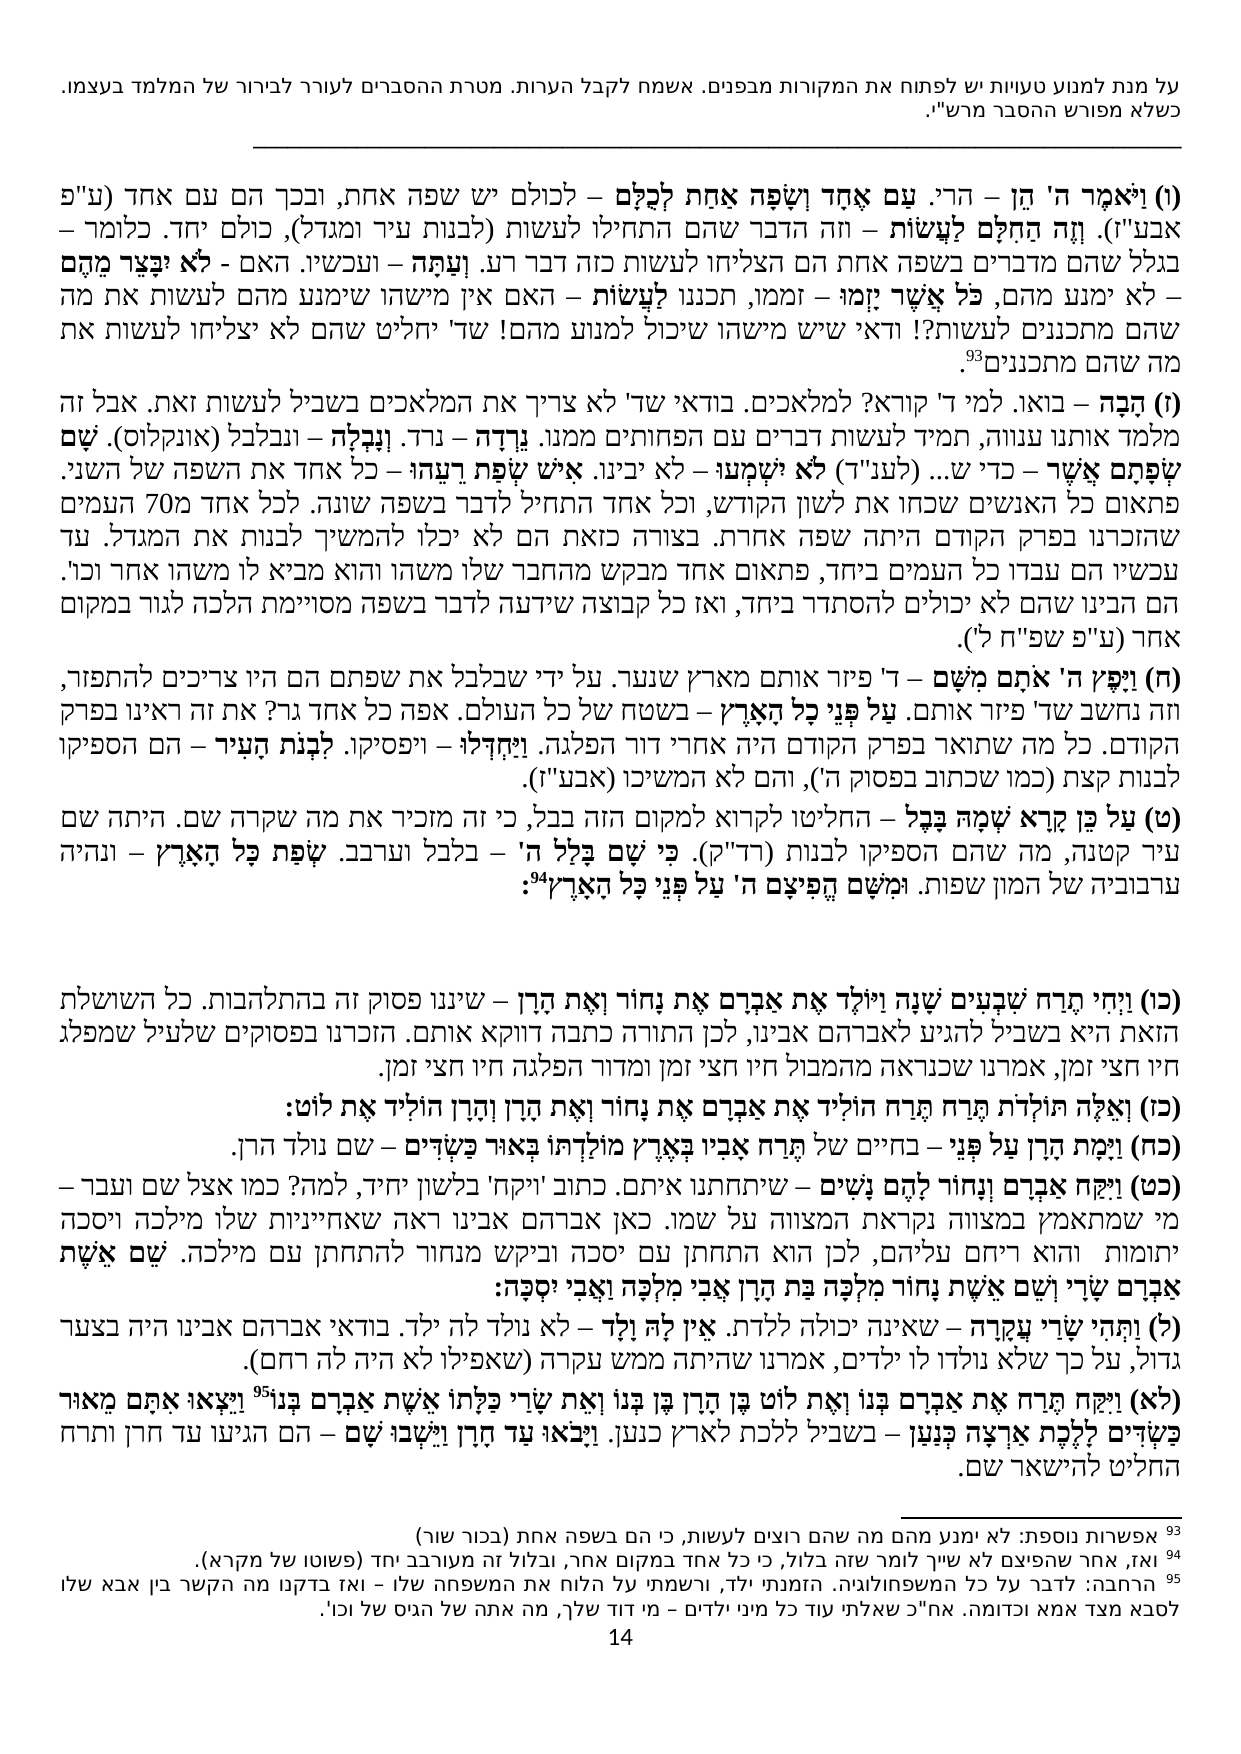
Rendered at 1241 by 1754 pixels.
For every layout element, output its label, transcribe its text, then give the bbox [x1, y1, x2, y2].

text (ו) וַיֹּאמֶר ה' הֵן – הרי. עַם אֶחָד וְשָׂפָה אַחַת לְכֻלָּם – לכולם יש שפה אחת, ובכך הם עם אחד (ע"פ אבע"ז). וְזֶה הַחִלָּם לַעֲשׂוֹת – וזה הדבר שהם התחילו לעשות (לבנות עיר ומגדל), כולם יחד. כלומר – בגלל שהם מדברים בשפה אחת הם הצליחו לעשות כזה דבר רע. וְעַתָּה – ועכשיו. האם - לֹא יִבָּצֵר מֵהֶם – לא ימנע מהם, כֹּל אֲשֶׁר יָזְמוּ – זממו, תכננו לַעֲשׂוֹת – האם אין מישהו שימנע מהם לעשות את מה שהם מתכננים לעשות?! ודאי שיש מישהו שיכול למנוע מהם! שד' יחליט שהם לא יצליחו לעשות את מה שהם מתכננים. [59, 178, 1181, 379]
text (כח) וַיָּמָת הָרָן עַל פְּנֵי – בחיים של תֶּרַח אָבִיו בְּאֶרֶץ מוֹלַדְתּוֹ בְּאוּר כַּשְׂדִּים – שם נולד הרן. [59, 1128, 1181, 1162]
text (כט) וַיִּקַּח אַבְרָם וְנָחוֹר לָהֶם נָשִׁים – שיתחתנו איתם. כתוב 'ויקח' בלשון יחיד, למה? כמו אצל שם ועבר – מי שמתאמץ במצווה נקראת המצווה על שמו. כאן אברהם אבינו ראה שאחייניות שלו מילכה ויסכה יתומות והוא ריחם עליהם, לכן הוא התחתן עם יסכה וביקש מנחור להתחתן עם מילכה. שֵׁם אֵשֶׁת אַבְרָם שָׂרָי וְשֵׁם אֵשֶׁת נָחוֹר מִלְכָּה בַּת הָרָן אֲבִי מִלְכָּה וַאֲבִי יִסְכָּה: [59, 1168, 1181, 1302]
text (ט) עַל כֵּן קָרָא שְׁמָהּ בָּבֶל – החליטו לקרוא למקום הזה בבל, כי זה מזכיר את מה שקרה שם. היתה שם עיר קטנה, מה שהם הספיקו לבנות (רד"ק). כִּי שָׁם בָּלַל ה' – בלבל וערבב. שְׂפַת כָּל הָאָרֶץ – ונהיה ערבוביה של המון שפות. וּמִשָּׁם הֱפִיצָם ה' עַל פְּנֵי כָּל הָאָרֶץ: [59, 800, 1181, 901]
text (ז) הָבָה – בואו. למי ד' קורא? למלאכים. בודאי שד' לא צריך את המלאכים בשביל לעשות זאת. אבל זה מלמד אותנו ענווה, תמיד לעשות דברים עם הפחותים ממנו. נֵרְדָה – נרד. וְנָבְלָה – ונבלבל (אונקלוס). שָׁם שְׂפָתָם אֲשֶׁר – כדי ש... (לענ"ד) לֹא יִשְׁמְעוּ – לא יבינו. אִישׁ שְׂפַת רֵעֵהוּ – כל אחד את השפה של השני. פתאום כל האנשים שכחו את לשון הקודש, וכל אחד התחיל לדבר בשפה שונה. לכל אחד מ70 העמים שהזכרנו בפרק הקודם היתה שפה אחרת. בצורה כזאת הם לא יכלו להמשיך לבנות את המגדל. עד עכשיו הם עבדו כל העמים ביחד, פתאום אחד מבקש מהחבר שלו משהו והוא מביא לו משהו אחר וכו'. הם הבינו שהם לא יכולים להסתדר ביחד, ואז כל קבוצה שידעה לדבר בשפה מסויימת הלכה לגור במקום אחר (ע"פ שפ"ח ל'). [59, 385, 1181, 653]
text (לא) וַיִּקַּח תֶּרַח אֶת אַבְרָם בְּנוֹ וְאֶת לוֹט בֶּן הָרָן בֶּן בְּנוֹ וְאֵת שָׂרַי כַּלָּתוֹ אֵשֶׁת אַבְרָם בְּנוֹ וַיֵּצְאוּ אִתָּם מֵאוּר כַּשְׂדִּים לָלֶכֶת אַרְצָה כְּנַעַן – בשביל ללכת לארץ כנען. וַיָּבֹאוּ עַד חָרָן וַיֵּשְׁבוּ שָׁם – הם הגיעו עד חרן ותרח החליט להישאר שם. [59, 1382, 1181, 1483]
text (כו) וַיְחִי תֶרַח שִׁבְעִים שָׁנָה וַיּוֹלֶד אֶת אַבְרָם אֶת נָחוֹר וְאֶת הָרָן – שיננו פסוק זה בהתלהבות. כל השושלת הזאת היא בשביל להגיע לאברהם אבינו, לכן התורה כתבה דווקא אותם. הזכרנו בפסוקים שלעיל שמפלג חיו חצי זמן, אמרנו שכנראה מהמבול חיו חצי זמן ומדור הפלגה חיו חצי זמן. [59, 982, 1181, 1082]
text (כז) וְאֵלֶּה תּוֹלְדֹת תֶּרַח תֶּרַח הוֹלִיד אֶת אַבְרָם אֶת נָחוֹר וְאֶת הָרָן וְהָרָן הוֹלִיד אֶת לוֹט: [59, 1089, 1181, 1122]
text (ח) וַיָּפֶץ ה' אֹתָם מִשָּׁם – ד' פיזר אותם מארץ שנער. על ידי שבלבל את שפתם הם היו צריכים להתפזר, וזה נחשב שד' פיזר אותם. עַל פְּנֵי כָל הָאָרֶץ – בשטח של כל העולם. אפה כל אחד גר? את זה ראינו בפרק הקודם. כל מה שתואר בפרק הקודם היה אחרי דור הפלגה. וַיַּחְדְּלוּ – ויפסיקו. לִבְנֹת הָעִיר – הם הספיקו לבנות קצת (כמו שכתוב בפסוק ה'), והם לא המשיכו (אבע"ז). [59, 660, 1181, 794]
text (ל) וַתְּהִי שָׂרַי עֲקָרָה – שאינה יכולה ללדת. אֵין לָהּ וָלָד – לא נולד לה ילד. בודאי אברהם אבינו היה בצער גדול, על כך שלא נולדו לו ילדים, אמרנו שהיתה ממש עקרה (שאפילו לא היה לה רחם). [59, 1309, 1181, 1376]
